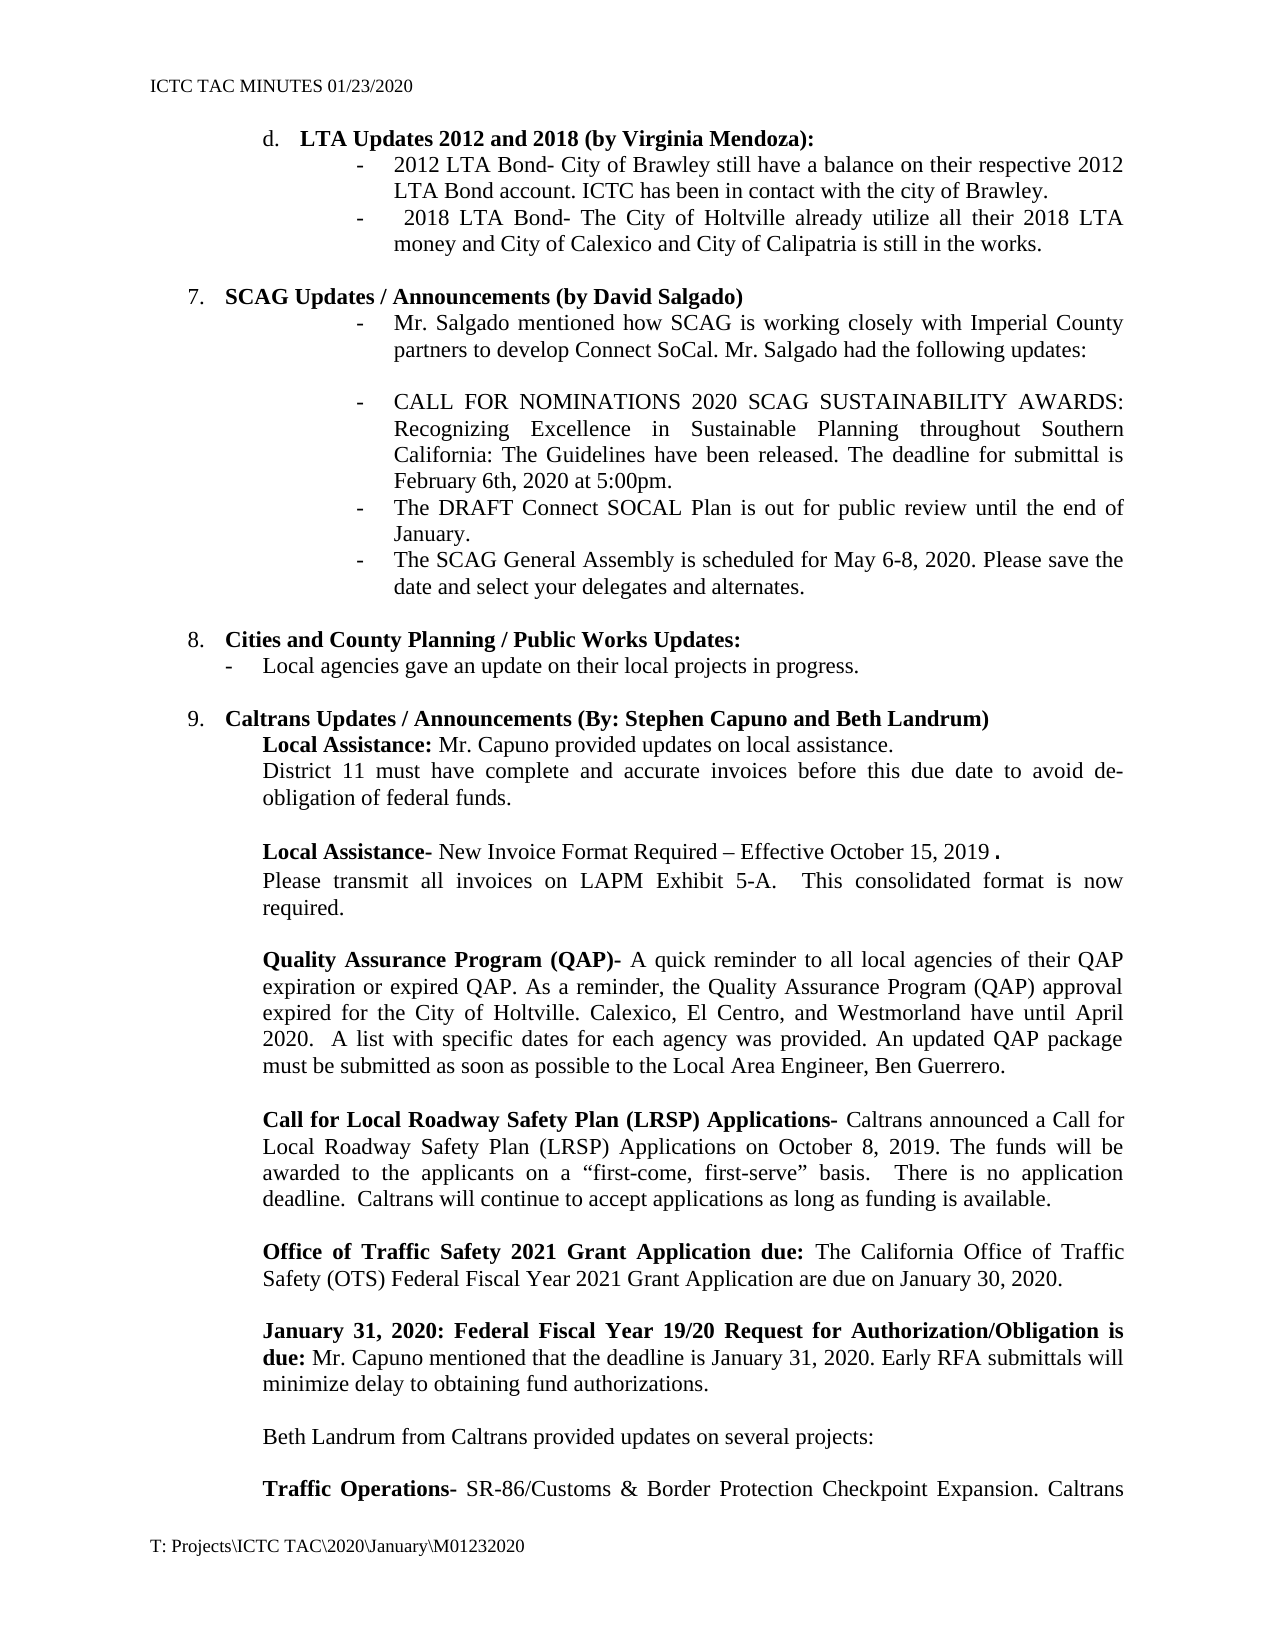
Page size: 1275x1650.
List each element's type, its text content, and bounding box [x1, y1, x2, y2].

list LTA Updates 2012 and 2018 (by Virginia Mendoza): [262, 125, 1125, 151]
text District 11 must have complete and accurate invoices before this due date to avoid de-obligation of federal funds. [262, 757, 1125, 810]
list 2012 LTA Bond- City of Brawley still have a balance on their respective 2012 LTA Bond account. ICTC has been in contact with the city of Brawley. [356, 151, 1125, 204]
list 2018 LTA Bond- The City of Holtville already utilize all their 2018 LTA money and City of Calexico and City of Calipatria is still in the works. [356, 204, 1125, 257]
list Caltrans Updates / Announcements (By: Stephen Capuno and Beth Landrum) [187, 705, 1125, 731]
list Mr. Salgado mentioned how SCAG is working closely with Imperial County partners to develop Connect SoCal. Mr. Salgado had the following updates: [356, 309, 1125, 362]
text Office of Traffic Safety 2021 Grant Application due: The California Office of Traffic Safety (OTS) Federal Fiscal Year 2021 Grant Application are due on January 30, 2020. [262, 1238, 1125, 1291]
list Local agencies gave an update on their local projects in progress. [225, 652, 1125, 678]
list The SCAG General Assembly is scheduled for May 6-8, 2020. Please save the date and select your delegates and alternates. [356, 547, 1125, 599]
text Call for Local Roadway Safety Plan (LRSP) Applications- Caltrans announced a Call for Local Roadway Safety Plan (LRSP) Applications on October 8, 2019. The funds will be awarded to the applicants on a “first-come, first-serve” basis. There is no application deadline. Caltrans will continue to accept applications as long as funding is available. [262, 1106, 1125, 1212]
list The DRAFT Connect SOCAL Plan is out for public review until the end of January. [356, 494, 1125, 547]
text Please transmit all invoices on LAPM Exhibit 5-A. This consolidated format is now required. [262, 867, 1125, 920]
text Beth Landrum from Caltrans provided updates on several projects: [262, 1423, 1125, 1449]
text Quality Assurance Program (QAP)- A quick reminder to all local agencies of their QAP expiration or expired QAP. As a reminder, the Quality Assurance Program (QAP) approval expired for the City of Holtville. Calexico, El Centro, and Westmorland have until April 2020. A list with specific dates for each agency was provided. An updated QAP package must be submitted as soon as possible to the Local Area Engineer, Ben Guerrero. [262, 946, 1125, 1078]
list SCAG Updates / Announcements (by David Salgado) [187, 283, 1125, 309]
text January 31, 2020: Federal Fiscal Year 19/20 Request for Authorization/Obligation is due: Mr. Capuno mentioned that the deadline is January 31, 2020. Early RFA submittals will minimize delay to obtaining fund authorizations. [262, 1317, 1125, 1396]
text Local Assistance: Mr. Capuno provided updates on local assistance. [262, 731, 1125, 757]
list Cities and County Planning / Public Works Updates: [187, 626, 1125, 652]
text Local Assistance- New Invoice Format Required – Effective October 15, 2019. [262, 838, 1125, 867]
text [262, 1475, 1125, 1502]
list CALL FOR NOMINATIONS 2020 SCAG SUSTAINABILITY AWARDS: Recognizing Excellence in Sustainable Planning throughout Southern California: The Guidelines have been released. The deadline for submittal is February 6th, 2020 at 5:00pm. [356, 388, 1125, 494]
